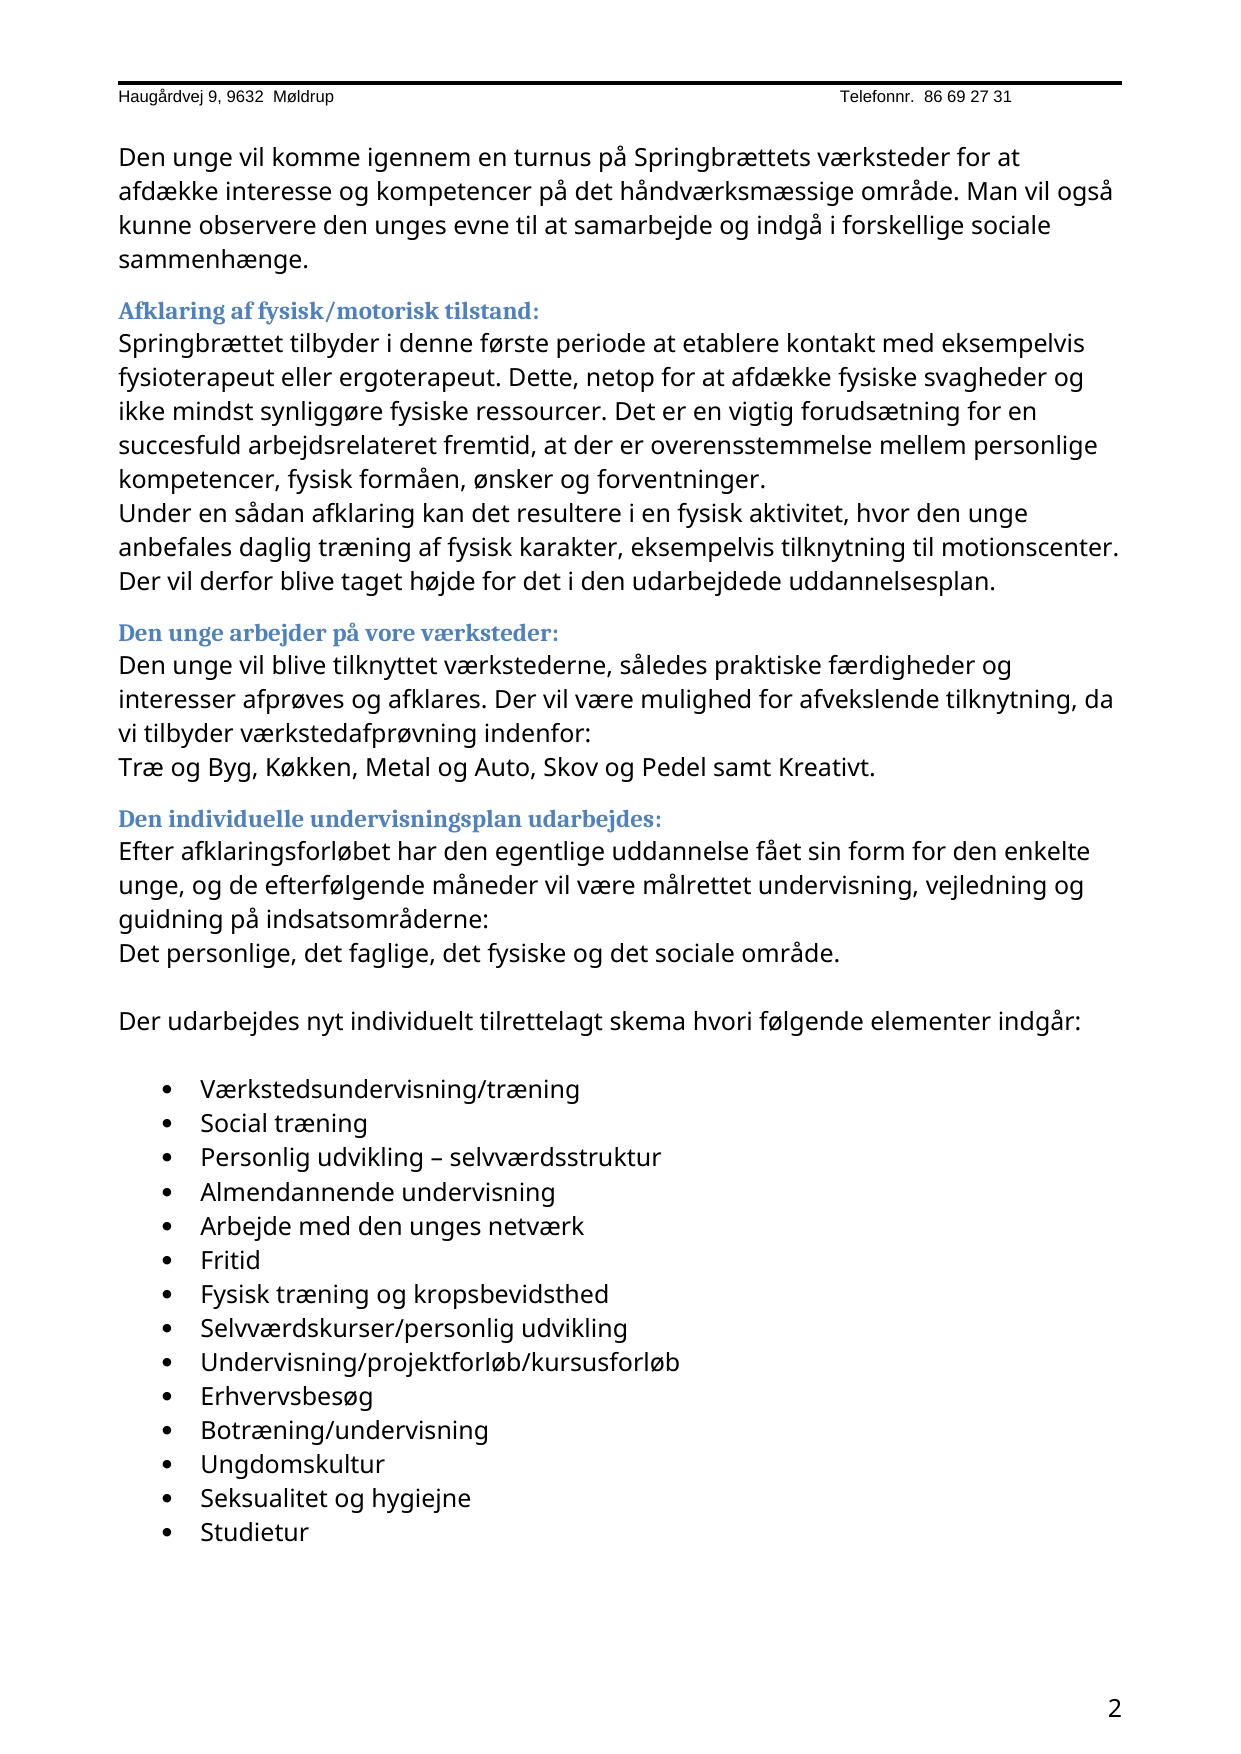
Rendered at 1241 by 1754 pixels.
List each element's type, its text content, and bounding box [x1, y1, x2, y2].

list Social træning [163, 1106, 1122, 1140]
text Træ og Byg, Køkken, Metal og Auto, Skov og Pedel samt Kreativt. [118, 750, 1122, 784]
list Ungdomskultur [163, 1447, 1122, 1481]
list Fysisk træning og kropsbevidsthed [163, 1276, 1122, 1310]
text Efter afklaringsforløbet har den egentlige uddannelse fået sin form for den enkelte unge, og de efterfølgende måneder vil være målrettet undervisning, vejledning og guidning på indsatsområderne: [118, 833, 1122, 936]
list Værkstedsundervisning/træning [163, 1072, 1122, 1106]
list Fritid [163, 1242, 1122, 1276]
text Der udarbejdes nyt individuelt tilrettelagt skema hvori følgende elementer indgår: [118, 1004, 1122, 1038]
list Studietur [163, 1515, 1122, 1549]
list Erhvervsbesøg [163, 1378, 1122, 1413]
list Almendannende undervisning [163, 1174, 1122, 1208]
list Undervisning/projektforløb/kursusforløb [163, 1344, 1122, 1378]
text Den unge vil blive tilknyttet værkstederne, således praktiske færdigheder og interesser afprøves og afklares. Der vil være mulighed for afvekslende tilknytning, da vi tilbyder værkstedafprøvning indenfor: [118, 648, 1122, 750]
text Springbrættet tilbyder i denne første periode at etablere kontakt med eksempelvis fysioterapeut eller ergoterapeut. Dette, netop for at afdække fysiske svagheder og ikke mindst synliggøre fysiske ressourcer. Det er en vigtig forudsætning for en succesfuld arbejdsrelateret fremtid, at der er overensstemmelse mellem personlige kompetencer, fysisk formåen, ønsker og forventninger. [118, 326, 1122, 496]
text Det personlige, det faglige, det fysiske og det sociale område. [118, 936, 1122, 970]
subtitle Den individuelle undervisningsplan udarbejdes: [118, 805, 1122, 833]
list Personlig udvikling – selvværdsstruktur [163, 1140, 1122, 1174]
text Under en sådan afklaring kan det resultere i en fysisk aktivitet, hvor den unge anbefales daglig træning af fysisk karakter, eksempelvis tilknytning til motionscenter. Der vil derfor blive taget højde for det i den udarbejdede uddannelsesplan. [118, 496, 1122, 598]
list Botræning/undervisning [163, 1413, 1122, 1447]
subtitle Den unge arbejder på vore værksteder: [118, 619, 1122, 648]
text Den unge vil komme igennem en turnus på Springbrættets værksteder for at afdække interesse og kompetencer på det håndværksmæssige område. Man vil også kunne observere den unges evne til at samarbejde og indgå i forskellige sociale sammenhænge. [118, 140, 1122, 276]
list Selvværdskurser/personlig udvikling [163, 1310, 1122, 1344]
subtitle Afklaring af fysisk/motorisk tilstand: [118, 297, 1122, 326]
list Seksualitet og hygiejne [163, 1481, 1122, 1515]
list Arbejde med den unges netværk [163, 1208, 1122, 1242]
